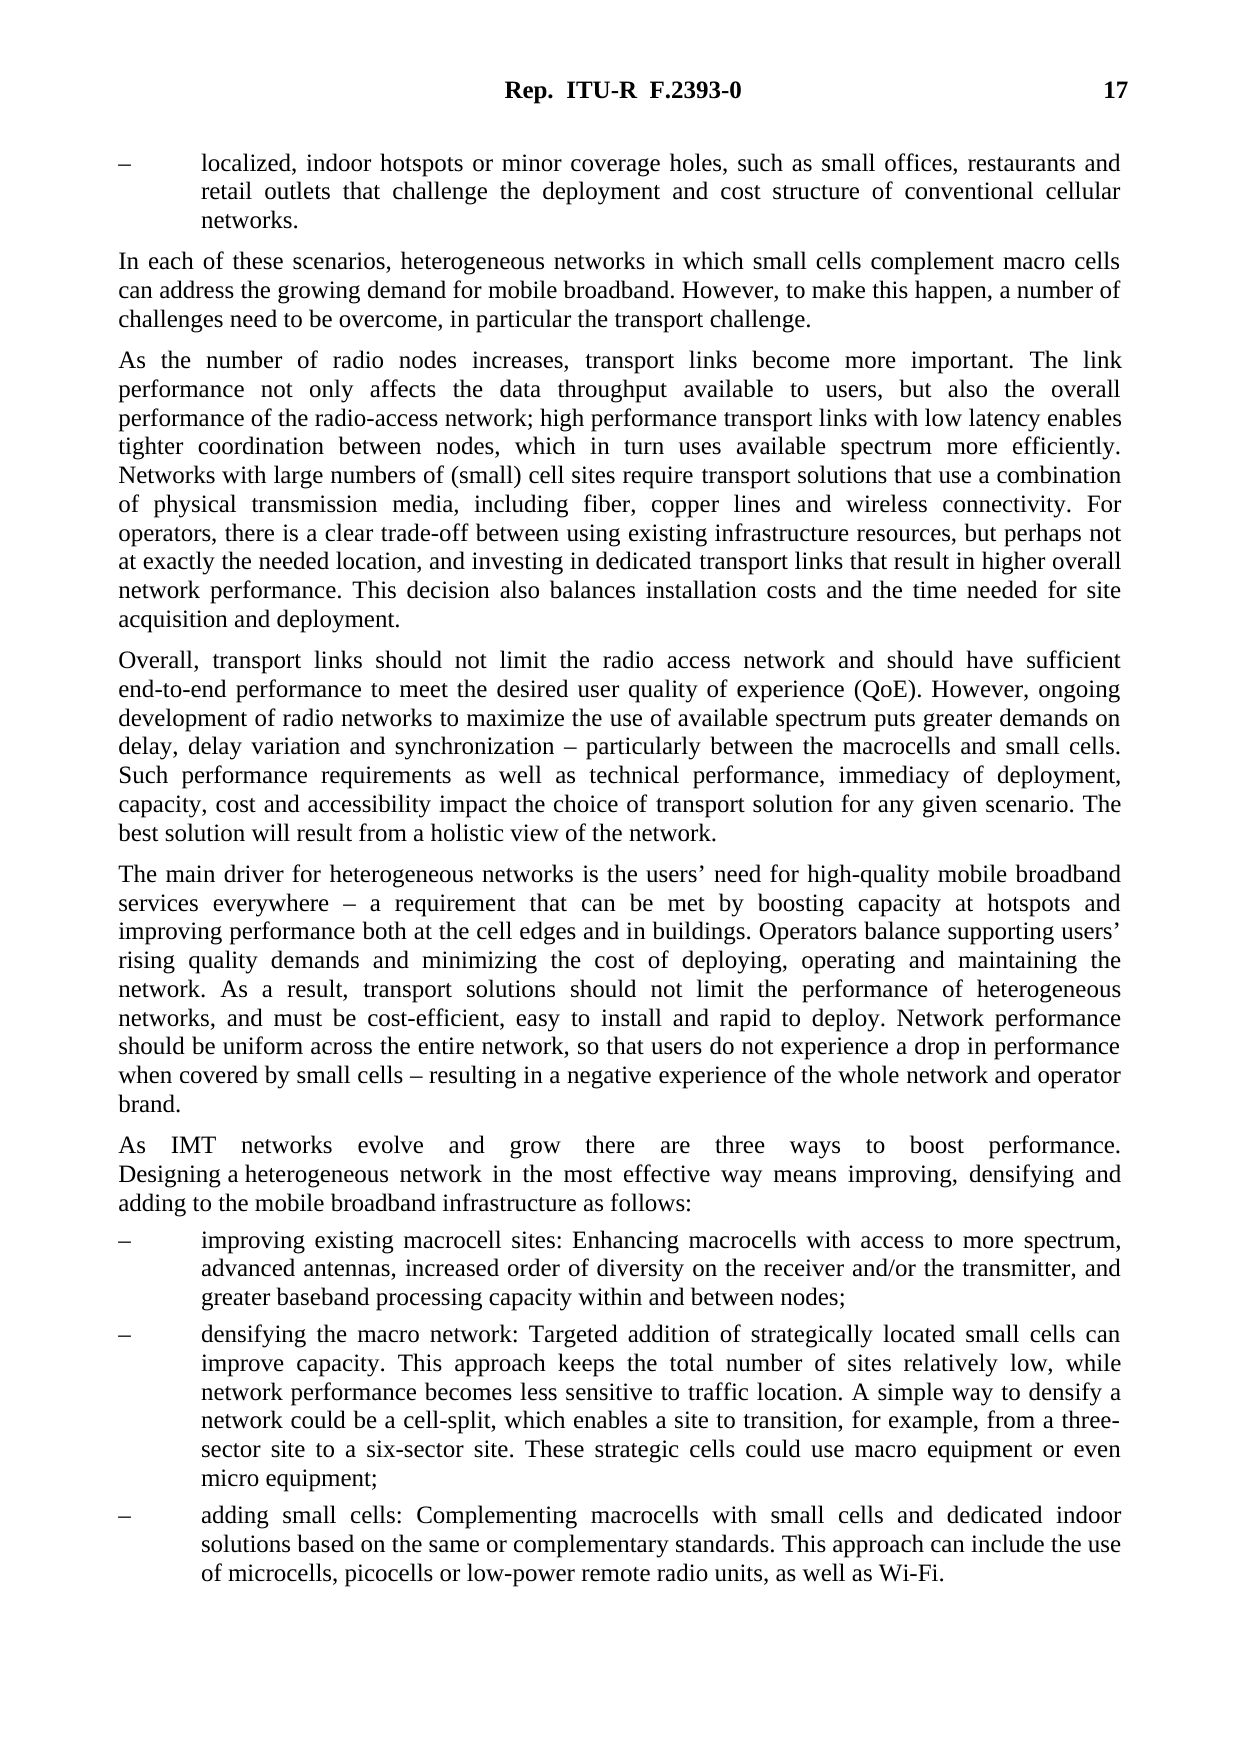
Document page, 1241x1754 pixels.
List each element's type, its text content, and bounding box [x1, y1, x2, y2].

text In each of these scenarios, heterogeneous networks in which small cells complement macro cells can address the growing demand for mobile broadband. However, to make this happen, a number of challenges need to be overcome, in particular the transport challenge. [118, 246, 1122, 333]
text – localized, indoor hotspots or minor coverage holes, such as small offices, restaurants and retail outlets that challenge the deployment and cost structure of conventional cellular networks. [118, 148, 1122, 234]
text – adding small cells: Complementing macrocells with small cells and dedicated indoor solutions based on the same or complementary standards. This approach can include the use of microcells, picocells or low-power remote radio units, as well as Wi-Fi. [118, 1500, 1122, 1586]
text Overall, transport links should not limit the radio access network and should have sufficient end-to-end performance to meet the desired user quality of experience (QoE). However, ongoing development of radio networks to maximize the use of available spectrum puts greater demands on delay, delay variation and synchronization – particularly between the macrocells and small cells. Such performance requirements as well as technical performance, immediacy of deployment, capacity, cost and accessibility impact the choice of transport solution for any given scenario. The best solution will result from a holistic view of the network. [118, 645, 1122, 846]
text The main driver for heterogeneous networks is the users’ need for high-quality mobile broadband services everywhere – a requirement that can be met by boosting capacity at hotspots and improving performance both at the cell edges and in buildings. Operators balance supporting users’ rising quality demands and minimizing the cost of deploying, operating and maintaining the network. As a result, transport solutions should not limit the performance of heterogeneous networks, and must be cost-efficient, easy to install and rapid to deploy. Network performance should be uniform across the entire network, so that users do not experience a drop in performance when covered by small cells – resulting in a negative experience of the whole network and operator brand. [118, 859, 1122, 1118]
text As the number of radio nodes increases, transport links become more important. The link performance not only affects the data throughput available to users, but also the overall performance of the radio-access network; high performance transport links with low latency enables tighter coordination between nodes, which in turn uses available spectrum more efficiently. Networks with large numbers of (small) cell sites require transport solutions that use a combination of physical transmission media, including fiber, copper lines and wireless connectivity. For operators, there is a clear trade-off between using existing infrastructure resources, but perhaps not at exactly the needed location, and investing in dedicated transport links that result in higher overall network performance. This decision also balances installation costs and the time needed for site acquisition and deployment. [118, 345, 1122, 633]
text – improving existing macrocell sites: Enhancing macrocells with access to more spectrum, advanced antennas, increased order of diversity on the receiver and/or the transmitter, and greater baseband processing capacity within and between nodes; [118, 1225, 1122, 1311]
text – densifying the macro network: Targeted addition of strategically located small cells can improve capacity. This approach keeps the total number of sites relatively low, while network performance becomes less sensitive to traffic location. A simple way to densify a network could be a cell-split, which enables a site to transition, for example, from a three-sector site to a six-sector site. These strategic cells could use macro equipment or even micro equipment; [118, 1319, 1122, 1492]
text As IMT networks evolve and grow there are three ways to boost performance. Designing a heterogeneous network in the most effective way means improving, densifying and adding to the mobile broadband infrastructure as follows: [118, 1130, 1122, 1216]
